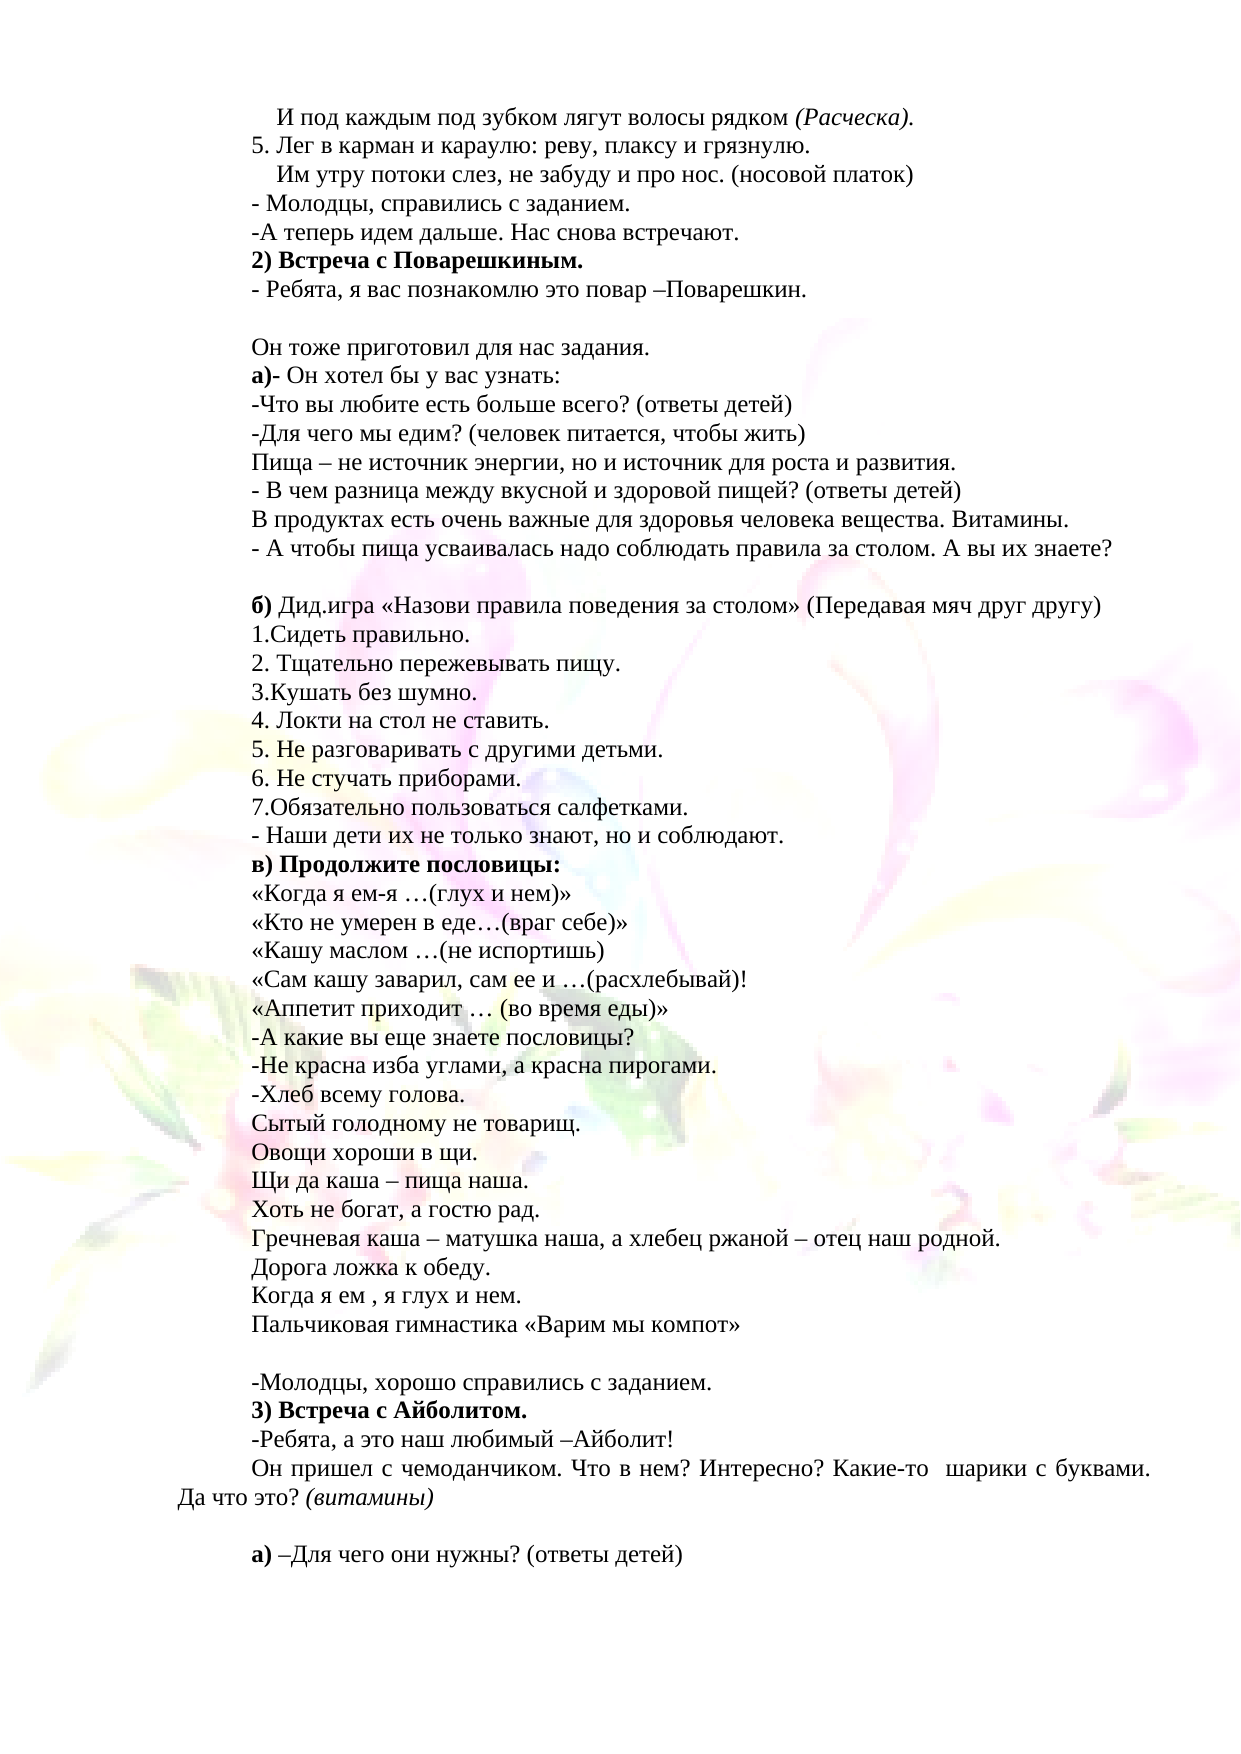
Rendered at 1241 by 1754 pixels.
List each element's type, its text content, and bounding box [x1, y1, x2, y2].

text -А какие вы еще знаете пословицы? [177, 1022, 1152, 1051]
text -Для чего мы едим? (человек питается, чтобы жить) [177, 418, 1152, 447]
text «Кто не умерен в еде…(враг себе)» [177, 907, 1152, 936]
text Овощи хороши в щи. [177, 1137, 1152, 1166]
text -Хлеб всему голова. [177, 1079, 1152, 1108]
text Он пришел с чемоданчиком. Что в нем? Интересно? Какие-то шарики с буквами. Да что это? (витамины) [177, 1453, 1152, 1511]
text «Аппетит приходит … (во время еды)» [177, 993, 1152, 1022]
text а)- Он хотел бы у вас узнать: [177, 361, 1152, 389]
text 1.Сидеть правильно. [177, 619, 1152, 648]
text 7.Обязательно пользоваться салфетками. [177, 792, 1152, 821]
text Пища – не источник энергии, но и источник для роста и развития. [177, 447, 1152, 476]
text «Когда я ем-я …(глух и нем)» [177, 878, 1152, 907]
text а) –Для чего они нужны? (ответы детей) [177, 1539, 1152, 1568]
text «Сам кашу заварил, сам ее и …(расхлебывай)! [177, 964, 1152, 993]
text 5. Не разговаривать с другими детьми. [177, 734, 1152, 763]
text Дорога ложка к обеду. [177, 1252, 1152, 1281]
text Гречневая каша – матушка наша, а хлебец ржаной – отец наш родной. [177, 1223, 1152, 1252]
text - Молодцы, справились с заданием. [177, 188, 1152, 217]
text Им утру потоки слез, не забуду и про нос. (носовой платок) [177, 159, 1152, 188]
text - Наши дети их не только знают, но и соблюдают. [177, 821, 1152, 849]
text -Молодцы, хорошо справились с заданием. [177, 1367, 1152, 1396]
text 6. Не стучать приборами. [177, 763, 1152, 792]
text 2) Встреча с Поварешкиным. [177, 246, 1152, 274]
text Он тоже приготовил для нас задания. [177, 332, 1152, 361]
text 3) Встреча с Айболитом. [177, 1396, 1152, 1424]
text В продуктах есть очень важные для здоровья человека вещества. Витамины. [177, 504, 1152, 533]
text -Не красна изба углами, а красна пирогами. [177, 1051, 1152, 1079]
text Щи да каша – пища наша. [177, 1166, 1152, 1194]
text Пальчиковая гимнастика «Варим мы компот» [177, 1309, 1152, 1338]
text 5. Лег в карман и караулю: реву, плаксу и грязнулю. [177, 131, 1152, 159]
text в) Продолжите пословицы: [177, 849, 1152, 878]
text Хоть не богат, а гостю рад. [177, 1194, 1152, 1223]
text -Что вы любите есть больше всего? (ответы детей) [177, 389, 1152, 418]
text И под каждым под зубком лягут волосы рядком (Расческа). [177, 102, 1152, 131]
text 4. Локти на стол не ставить. [177, 706, 1152, 734]
text Когда я ем , я глух и нем. [177, 1281, 1152, 1309]
text 2. Тщательно пережевывать пищу. [177, 648, 1152, 677]
text - Ребята, я вас познакомлю это повар –Поварешкин. [177, 274, 1152, 303]
text б) Дид.игра «Назови правила поведения за столом» (Передавая мяч друг другу) [177, 591, 1152, 619]
text «Кашу маслом …(не испортишь) [177, 936, 1152, 964]
text 3.Кушать без шумно. [177, 677, 1152, 706]
text - В чем разница между вкусной и здоровой пищей? (ответы детей) [177, 476, 1152, 504]
text Сытый голодному не товарищ. [177, 1108, 1152, 1137]
text -А теперь идем дальше. Нас снова встречают. [177, 217, 1152, 246]
text - А чтобы пища усваивалась надо соблюдать правила за столом. А вы их знаете? [177, 533, 1152, 562]
text -Ребята, а это наш любимый –Айболит! [177, 1424, 1152, 1453]
